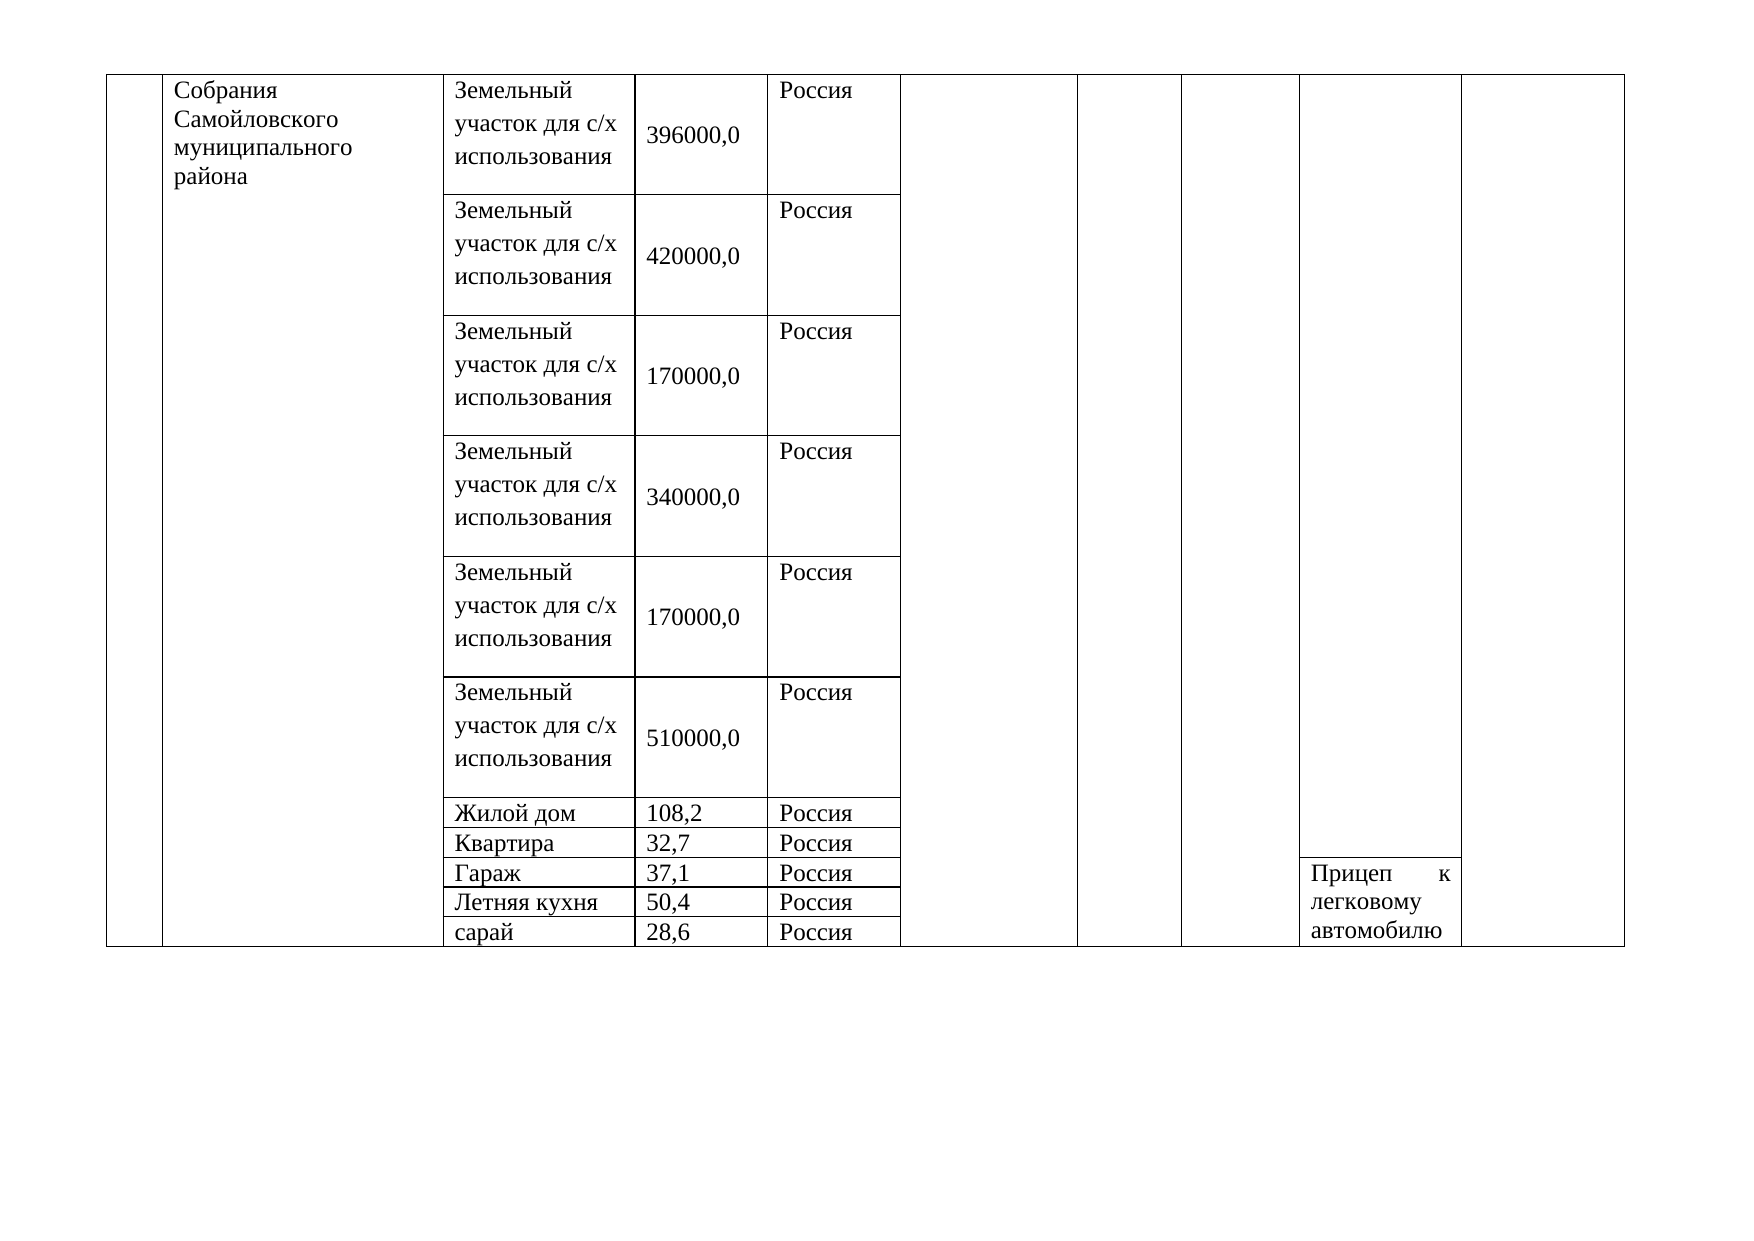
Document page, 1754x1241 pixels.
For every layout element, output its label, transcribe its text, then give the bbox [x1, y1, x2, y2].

table_cell 50,4 [636, 888, 767, 916]
table_cell Россия [768, 557, 900, 676]
table_cell Россия [768, 316, 900, 435]
table_cell Россия [768, 828, 900, 857]
table_cell Россия [768, 858, 900, 886]
table_cell 37,1 [636, 858, 767, 886]
table_cell 510000,0 [636, 678, 767, 797]
table_cell Гараж [444, 858, 634, 886]
table_cell Прицеп к легковому автомобилю [1300, 858, 1461, 946]
table_cell Земельный участок для с/х использования [444, 316, 634, 435]
table_cell Россия [768, 436, 900, 556]
table_cell Россия [768, 917, 900, 946]
table_cell Земельный участок для с/х использования [444, 557, 634, 676]
table_cell Земельный участок для с/х использования [444, 436, 634, 556]
table_cell Россия [768, 798, 900, 827]
table_cell Жилой дом [444, 798, 634, 827]
table_cell Россия [768, 678, 900, 797]
table_cell Летняя кухня [444, 888, 634, 916]
table_cell 32,7 [636, 828, 767, 857]
table_cell 396000,0 [636, 75, 767, 194]
table_cell 170000,0 [636, 557, 767, 676]
table_cell Земельный участок для с/х использования [444, 195, 634, 315]
table_cell 340000,0 [636, 436, 767, 556]
table_cell Земельный участок для с/х использования [444, 678, 634, 797]
table_cell 28,6 [636, 917, 767, 946]
table_cell 170000,0 [636, 316, 767, 435]
table_cell Россия [768, 75, 900, 194]
table_cell Россия [768, 888, 900, 916]
table_cell сарай [444, 917, 634, 946]
table_cell 420000,0 [636, 195, 767, 315]
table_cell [444, 75, 634, 194]
table_cell Квартира [444, 828, 634, 857]
table_cell Россия [768, 195, 900, 315]
table_cell 108,2 [636, 798, 767, 827]
